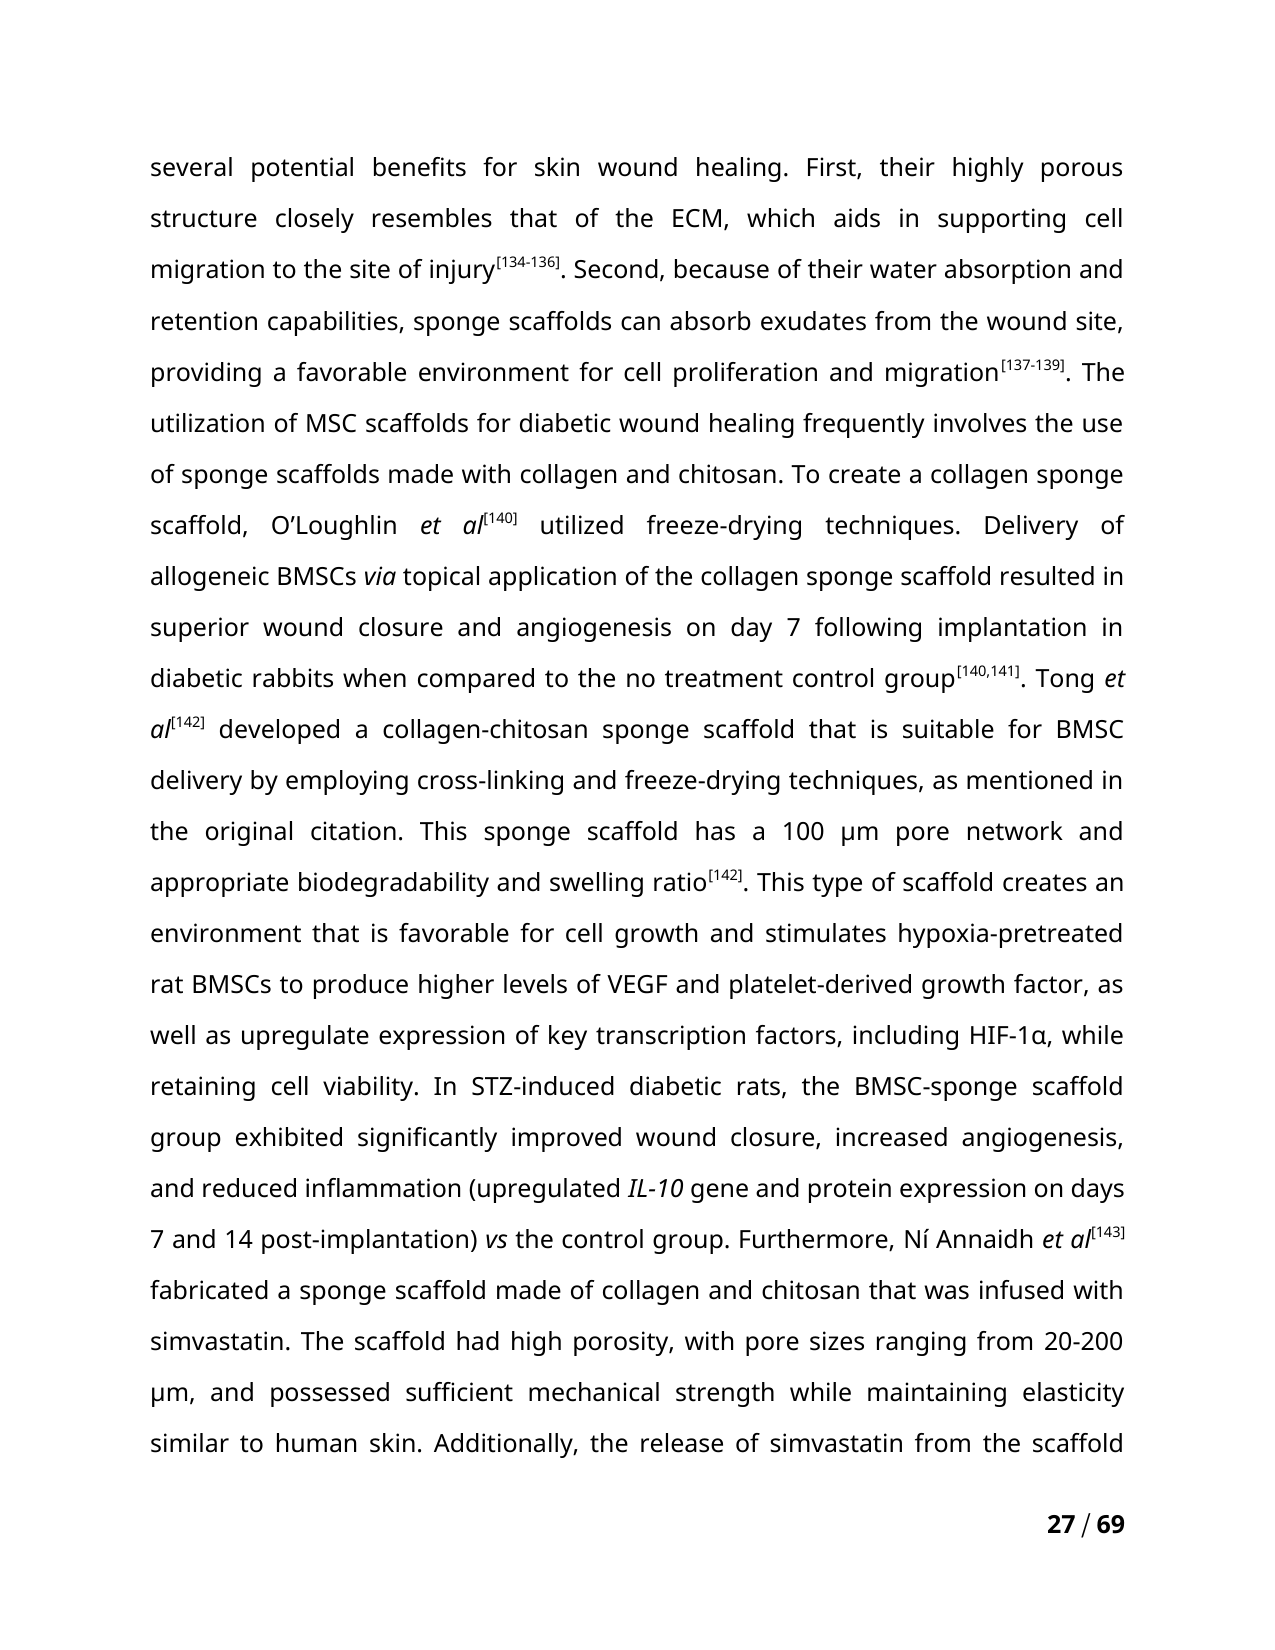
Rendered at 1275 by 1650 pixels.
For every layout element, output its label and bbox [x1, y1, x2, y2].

text [150, 150, 1125, 1460]
